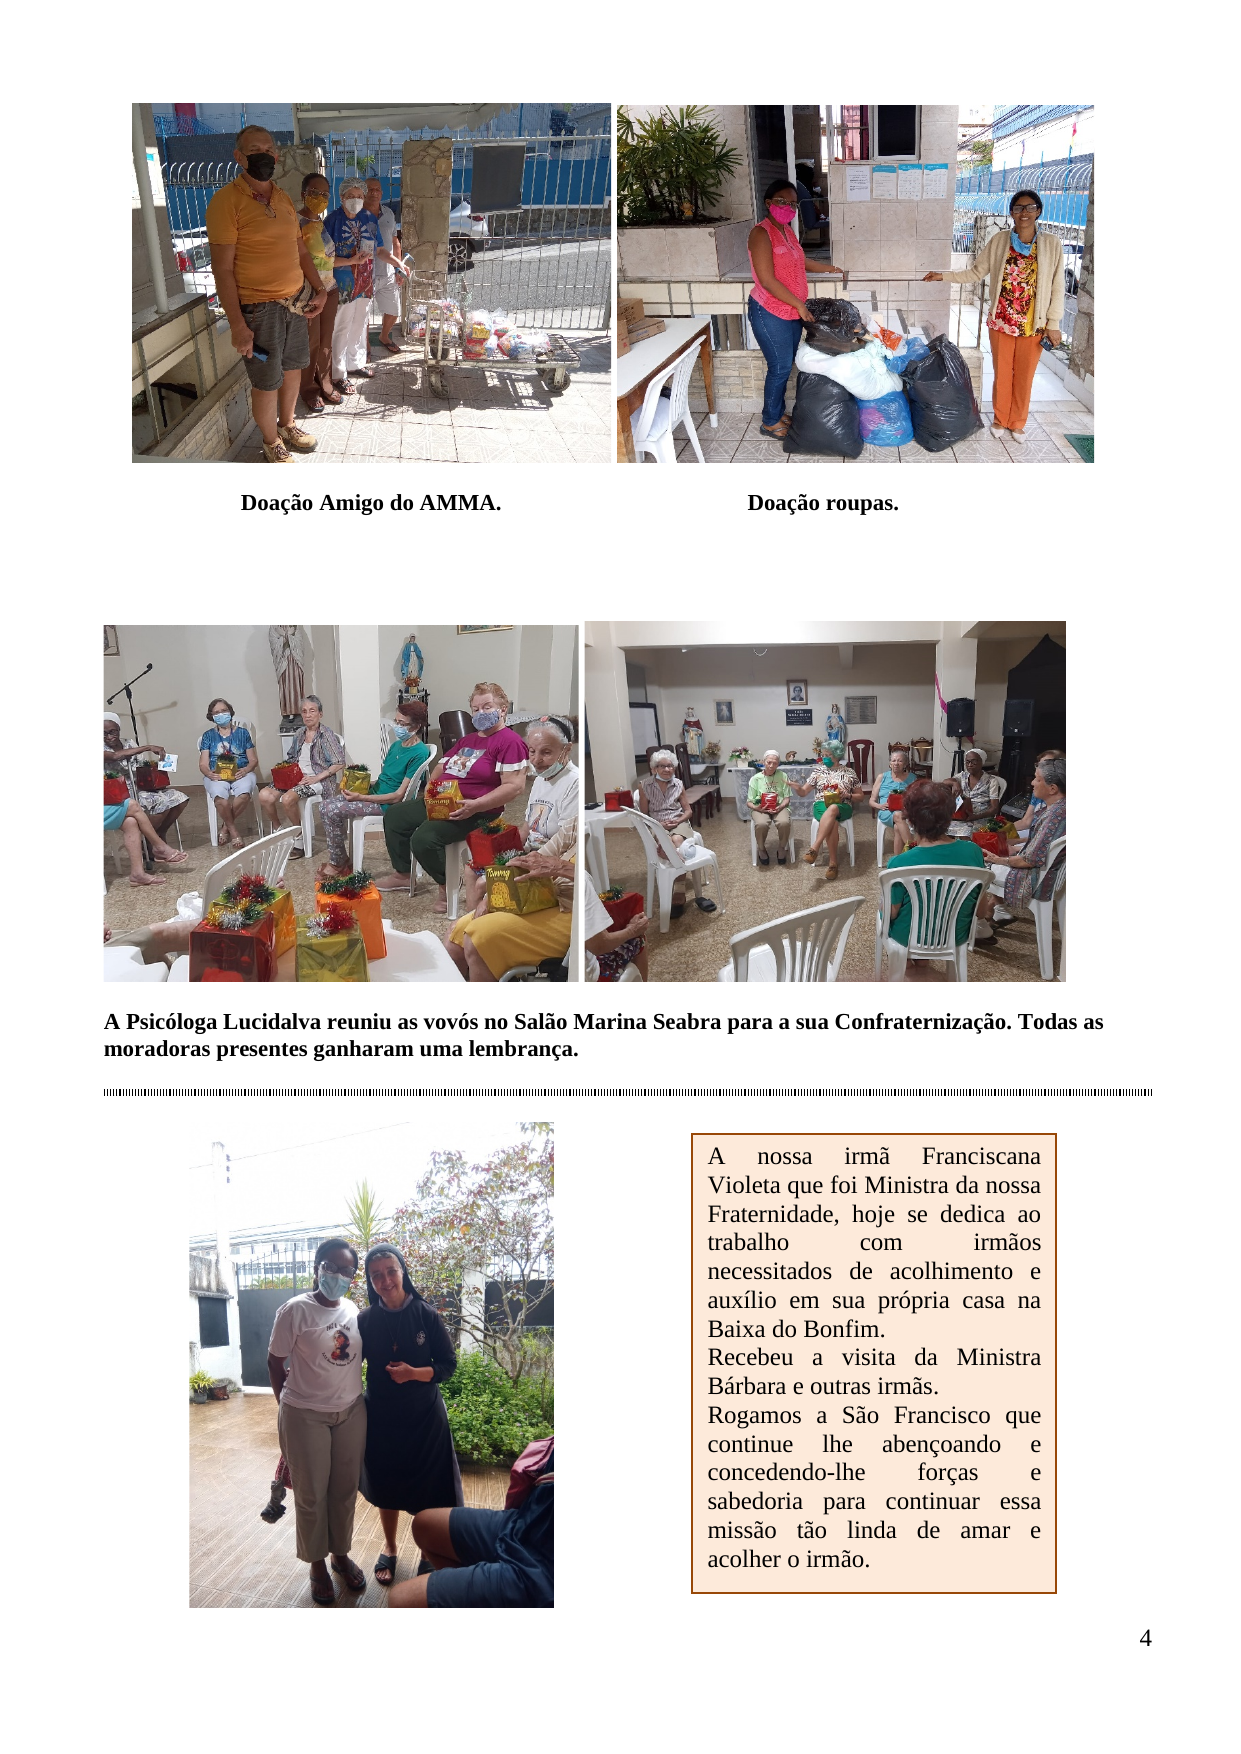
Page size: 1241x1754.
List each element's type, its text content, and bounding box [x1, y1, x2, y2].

text Doação Amigo do AMMA. Doação roupas. [103, 489, 1152, 516]
picture [584, 621, 1066, 982]
picture [189, 1122, 554, 1608]
picture [132, 103, 612, 463]
picture [617, 105, 1095, 463]
picture [103, 625, 579, 982]
text A Psicóloga Lucidalva reuniu as vovós no Salão Marina Seabra para a sua Confraternização. Todas as moradoras presentes ganharam uma lembrança. [103, 1008, 1152, 1061]
